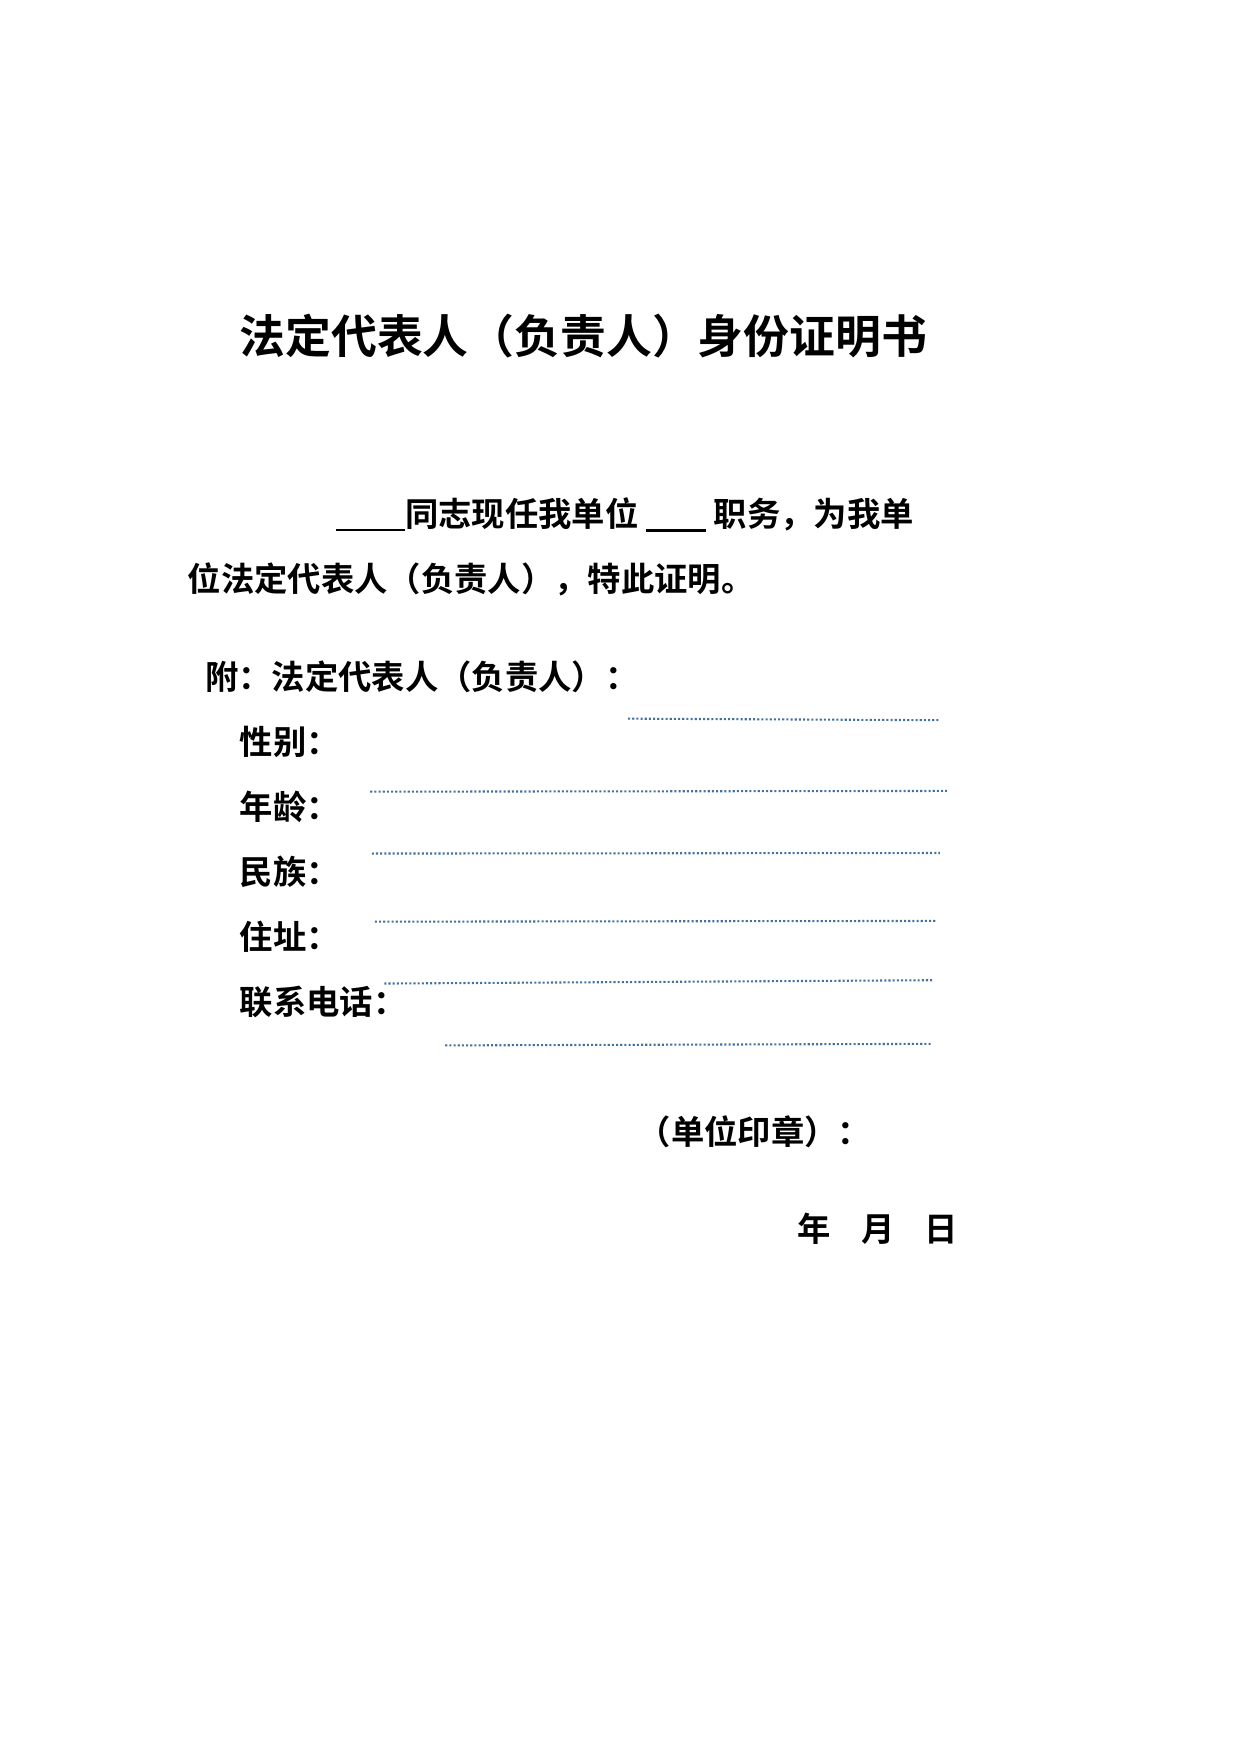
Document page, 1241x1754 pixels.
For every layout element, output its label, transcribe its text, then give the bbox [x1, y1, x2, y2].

text 附：法定代表人（负责人）： [187, 642, 1182, 707]
text 法定代表人（负责人）身份证明书 [187, 284, 1182, 382]
text 年 月 日 [187, 1194, 1182, 1259]
text 位法定代表人（负责人），特此证明。 [187, 544, 1182, 609]
text 民族： [187, 837, 1182, 902]
text 年龄： [187, 772, 1182, 837]
text 同志现任我单位 职务，为我单 [187, 479, 1182, 544]
text 性别： [187, 707, 1182, 772]
text 联系电话： [187, 967, 1182, 1032]
text 住址： [187, 902, 1182, 967]
text （单位印章）： [187, 1097, 1182, 1162]
